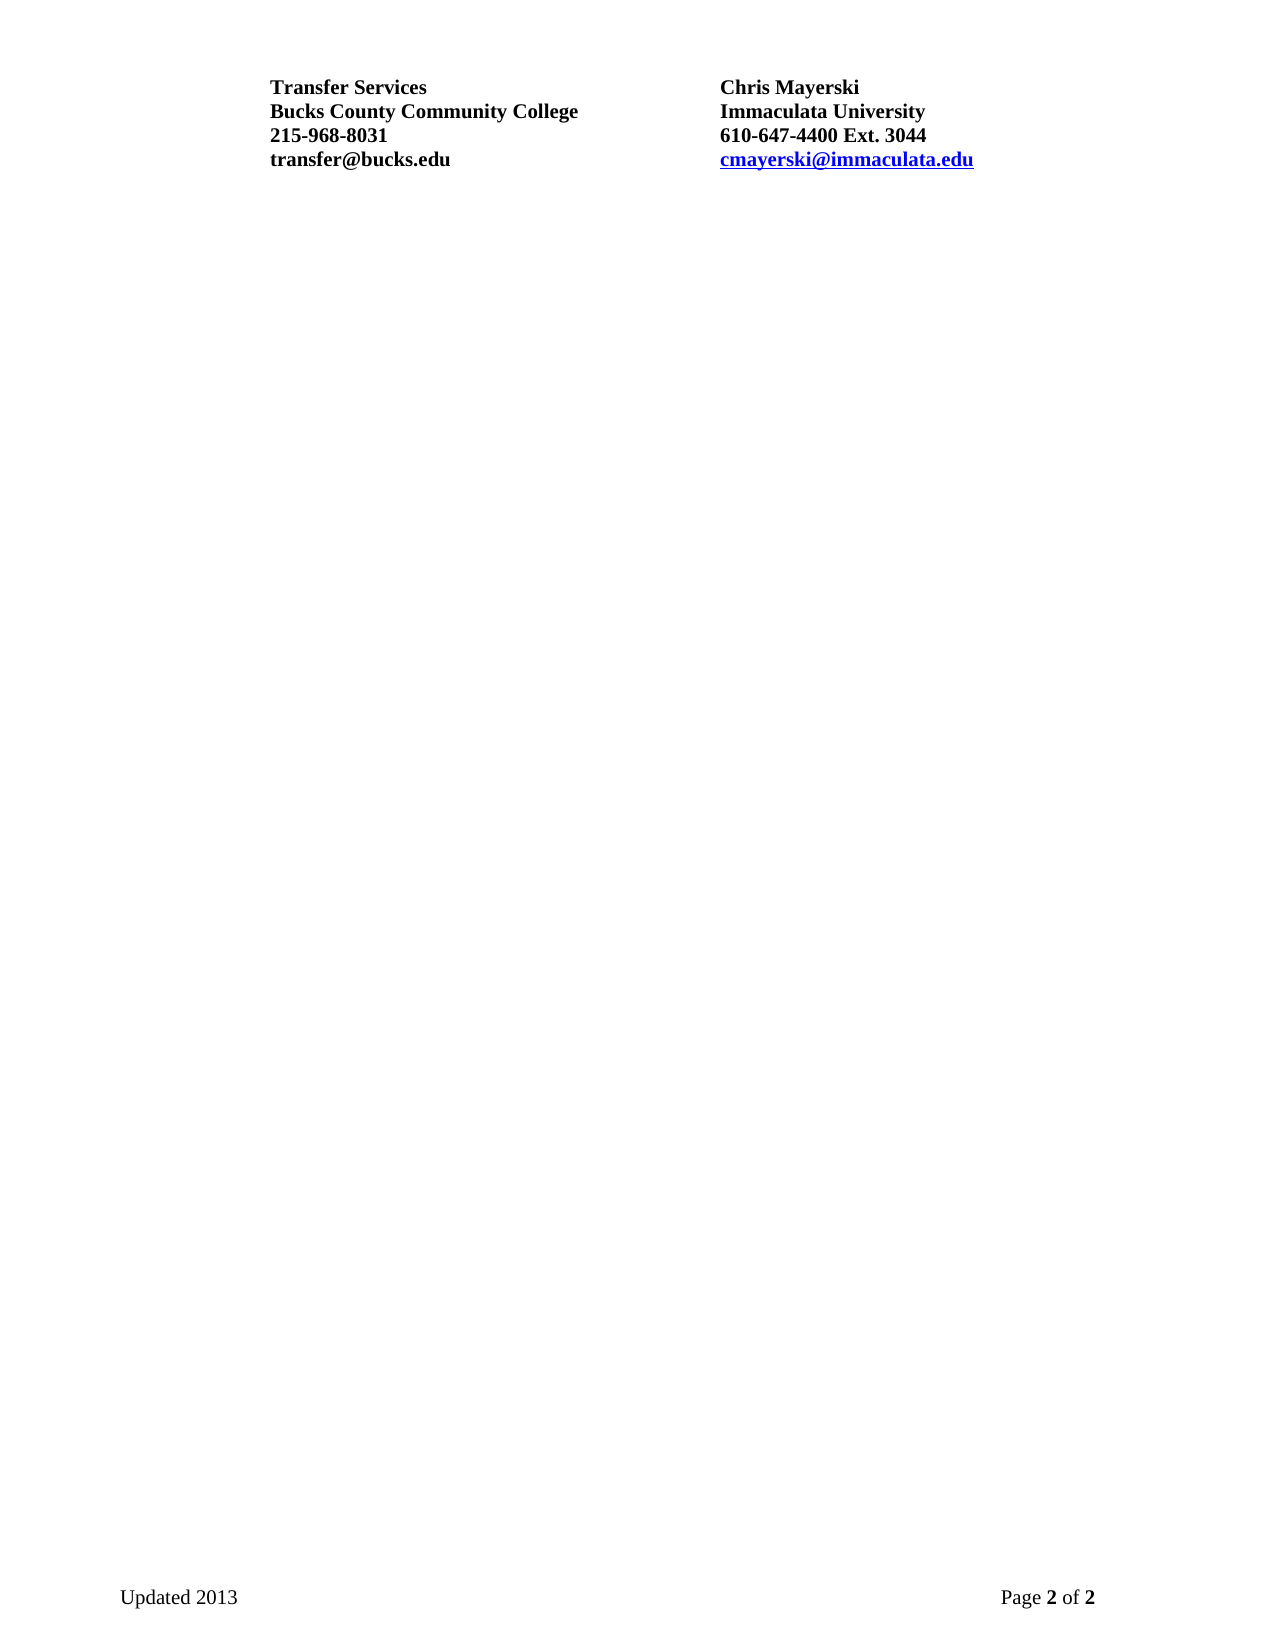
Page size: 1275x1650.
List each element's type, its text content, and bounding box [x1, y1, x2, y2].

text transfer@bucks.edu cmayerski@immaculata.edu [164, 147, 1155, 171]
text Transfer Services Chris Mayerski [195, 75, 1155, 99]
text 215-968-8031 610-647-4400 Ext. 3044 [164, 123, 1155, 147]
text Bucks County Community College Immaculata University [164, 99, 1155, 123]
